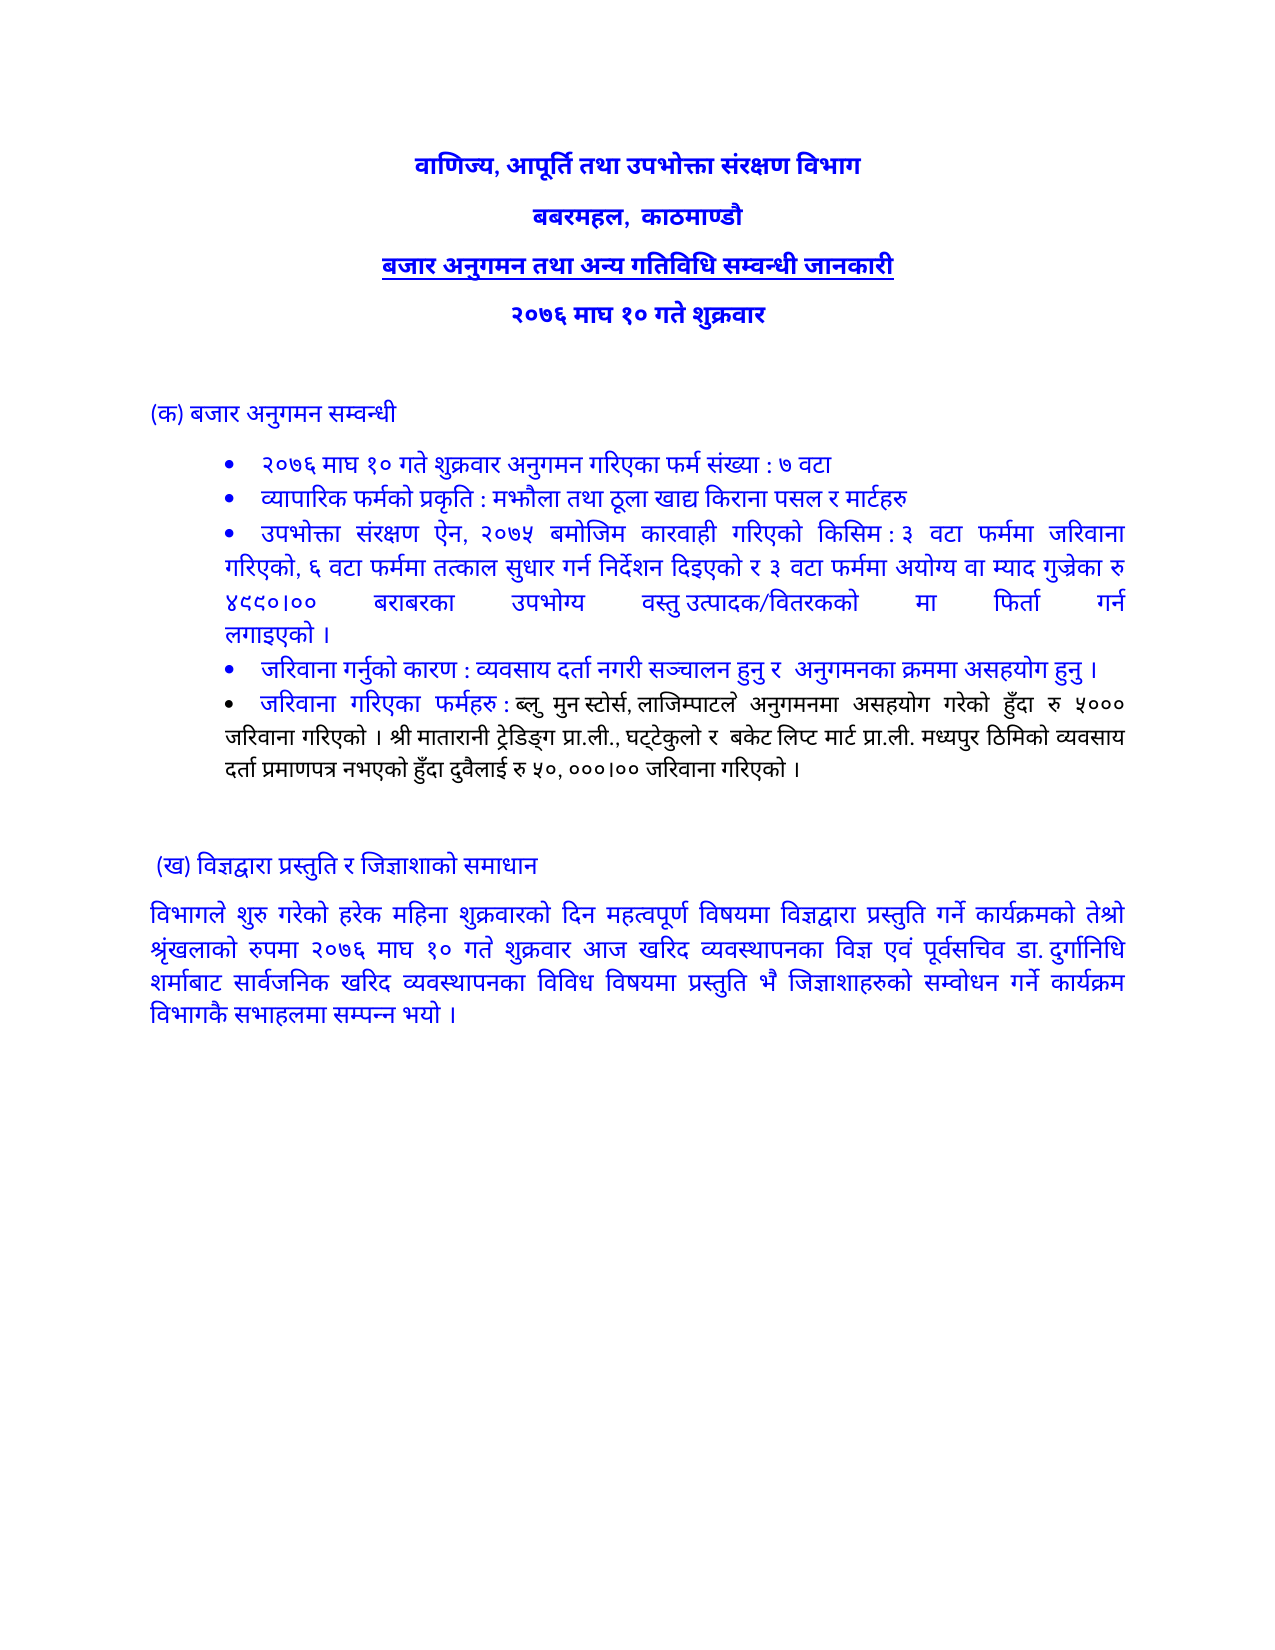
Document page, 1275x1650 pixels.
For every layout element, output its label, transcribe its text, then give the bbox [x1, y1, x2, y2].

text २०७६ माघ १० गते शुक्रवार [150, 302, 1125, 334]
text · उपभोक्ता संरक्षण ऐन, २०७५ बमोजिम कारवाही गरिएको किसिम : ३ वटा फर्ममा जरिवाना गरिएको, ६ वटा फर्ममा तत्काल सुधार गर्न निर्देशन दिइएको र ३ वटा फर्ममा अयोग्य वा म्याद गुज्रेका रु ४९९०।०० बराबरका उपभोग्य वस्तु उत्पादक/वितरकको मा फिर्ता गर्न लगाइएको । [225, 518, 1125, 654]
text बबरमहल, काठमाण्डौ [150, 201, 1125, 236]
text · व्यापारिक फर्मको प्रकृति : मझौला तथा ठूला खाद्य किराना पसल र मार्टहरु [225, 484, 1125, 518]
text (क) बजार अनुगमन सम्वन्धी [150, 398, 1125, 432]
text बजार अनुगमन तथा अन्य गतिविधि सम्वन्धी जानकारी [150, 252, 1125, 285]
text वाणिज्य, आपूर्ति तथा उपभोक्ता संरक्षण विभाग [150, 150, 1125, 184]
text विभागले शुरु गरेको हरेक महिना शुक्रवारको दिन महत्वपूर्ण विषयमा विज्ञद्वारा प्रस्तुति गर्ने कार्यक्रमको तेश्रो श्रृंखलाको रुपमा २०७६ माघ १० गते शुक्रवार आज खरिद व्यवस्थापनका विज्ञ एवं पूर्वसचिव डा. दुर्गानिधि शर्माबाट सार्वजनिक खरिद व्यवस्थापनका विविध विषयमा प्रस्तुति भै जिज्ञाशाहरुको सम्वोधन गर्ने कार्यक्रम विभागकै सभाहलमा सम्पन्न भयो । [150, 901, 1125, 1034]
text · जरिवाना गरिएका फर्महरु : ब्लु मुन स्टोर्स, लाजिम्पाटले अनुगमनमा असहयोग गरेको हुँदा रु ५००० जरिवाना गरिएको । श्री मातारानी ट्रेडिङ्ग प्रा.ली., घट्टेकुलो र बकेट लिप्ट मार्ट प्रा.ली. मध्यपुर ठिमिको व्यवसाय दर्ता प्रमाणपत्र नभएको हुँदा दुवैलाई रु ५०, ०००।०० जरिवाना गरिएको । [225, 689, 1125, 786]
text (ख) विज्ञद्वारा प्रस्तुति र जिज्ञाशाको समाधान [150, 850, 1125, 885]
text · जरिवाना गर्नुको कारण : व्यवसाय दर्ता नगरी सञ्चालन हुनु र अनुगमनका क्रममा असहयोग हुनु । [225, 654, 1125, 689]
text · २०७६ माघ १० गते शुक्रवार अनुगमन गरिएका फर्म संख्या : ७ वटा [225, 449, 1125, 484]
